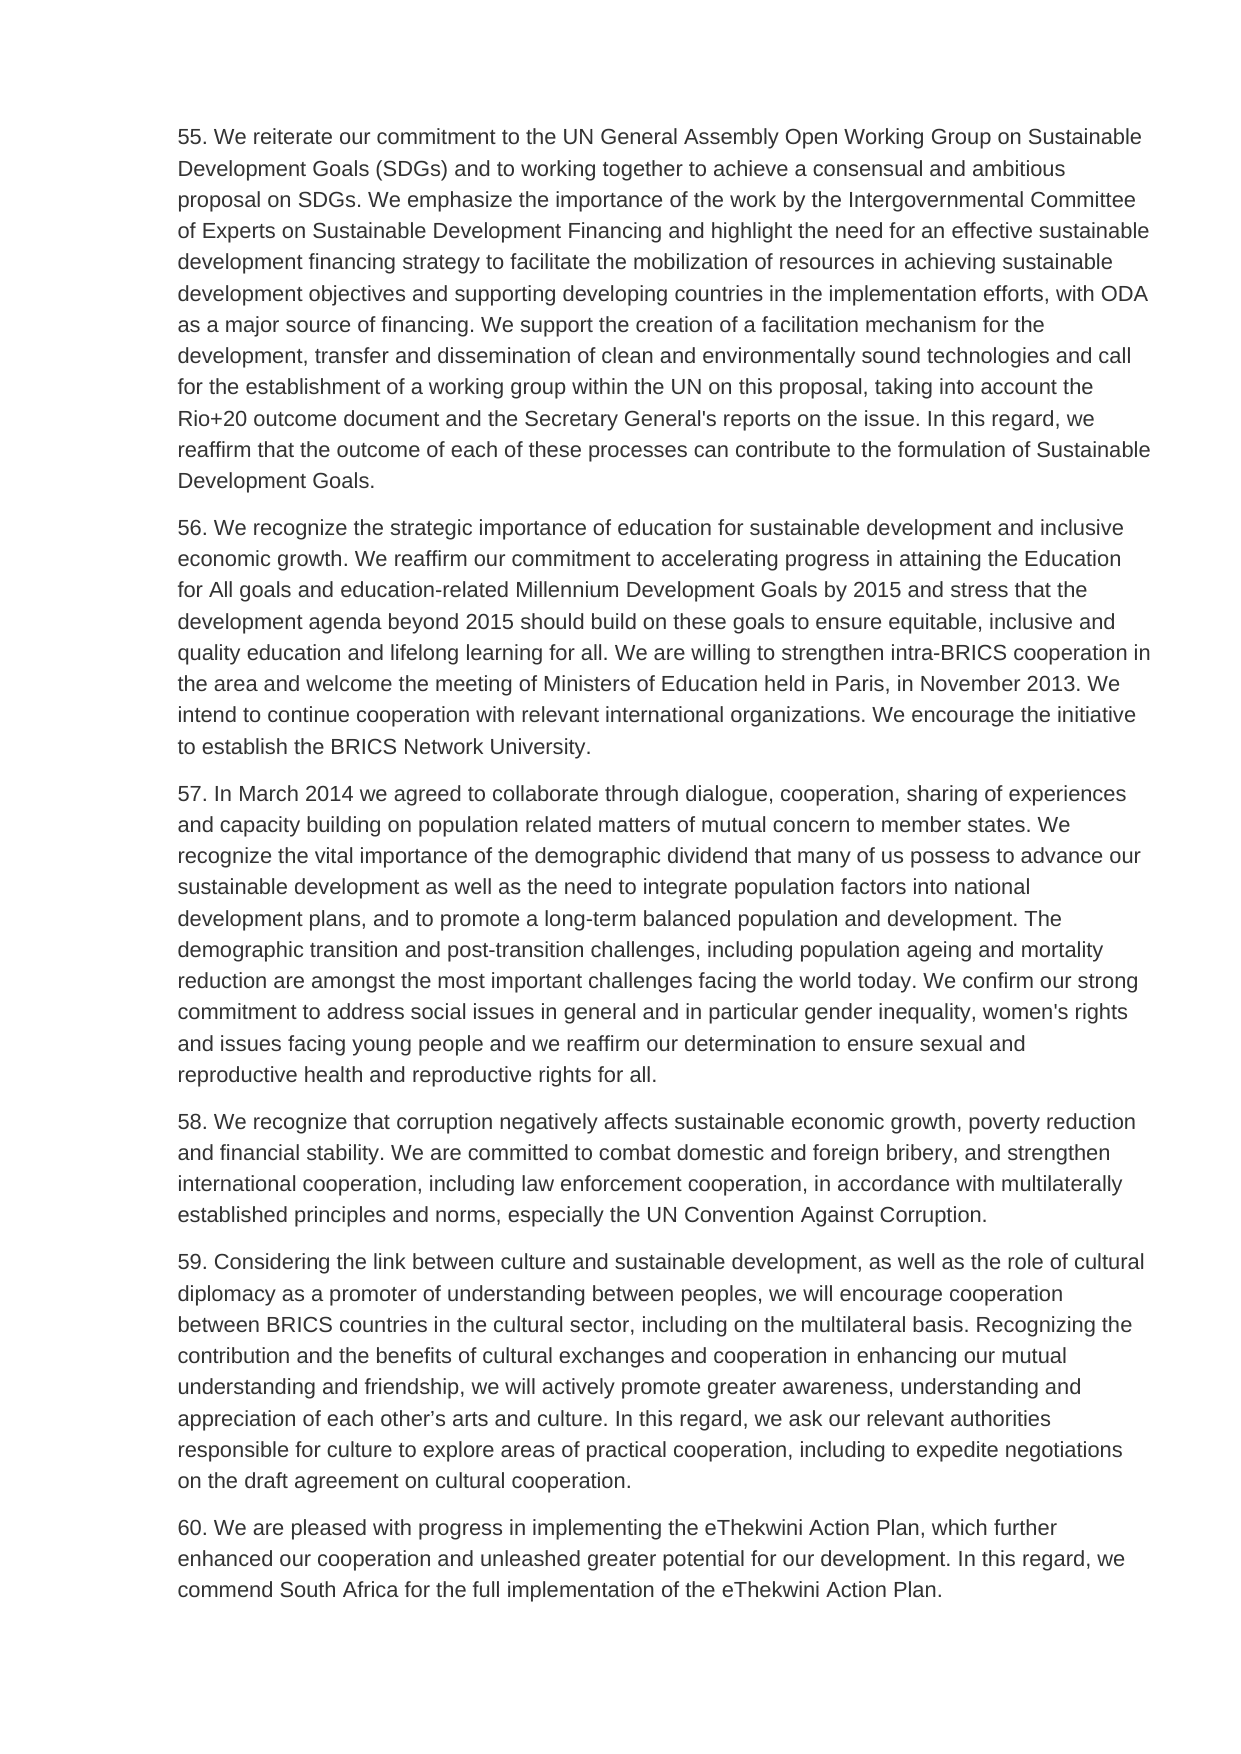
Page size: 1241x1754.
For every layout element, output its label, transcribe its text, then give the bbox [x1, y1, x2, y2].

text 57. In March 2014 we agreed to collaborate through dialogue, cooperation, sharing of experiences and capacity building on population related matters of mutual concern to member states. We recognize the vital importance of the demographic dividend that many of us possess to advance our sustainable development as well as the need to integrate population factors into national development plans, and to promote a long-term balanced population and development. The demographic transition and post-transition challenges, including population ageing and mortality reduction are amongst the most important challenges facing the world today. We confirm our strong commitment to address social issues in general and in particular gender inequality, women's rights and issues facing young people and we reaffirm our determination to ensure sexual and reproductive health and reproductive rights for all. [177, 774, 1152, 1087]
text 59. Considering the link between culture and sustainable development, as well as the role of cultural diplomacy as a promoter of understanding between peoples, we will encourage cooperation between BRICS countries in the cultural sector, including on the multilateral basis. Recognizing the contribution and the benefits of cultural exchanges and cooperation in enhancing our mutual understanding and friendship, we will actively promote greater awareness, understanding and appreciation of each other’s arts and culture. In this regard, we ask our relevant authorities responsible for culture to explore areas of practical cooperation, including to expedite negotiations on the draft agreement on cultural cooperation. [177, 1243, 1152, 1493]
text 56. We recognize the strategic importance of education for sustainable development and inclusive economic growth. We reaffirm our commitment to accelerating progress in attaining the Education for All goals and education-related Millennium Development Goals by 2015 and stress that the development agenda beyond 2015 should build on these goals to ensure equitable, inclusive and quality education and lifelong learning for all. We are willing to strengthen intra-BRICS cooperation in the area and welcome the meeting of Ministers of Education held in Paris, in November 2013. We intend to continue cooperation with relevant international organizations. We encourage the initiative to establish the BRICS Network University. [177, 509, 1152, 759]
text 58. We recognize that corruption negatively affects sustainable economic growth, poverty reduction and financial stability. We are committed to combat domestic and foreign bribery, and strengthen international cooperation, including law enforcement cooperation, in accordance with multilaterally established principles and norms, especially the UN Convention Against Corruption. [177, 1102, 1152, 1227]
text 60. We are pleased with progress in implementing the eThekwini Action Plan, which further enhanced our cooperation and unleashed greater potential for our development. In this regard, we commend South Africa for the full implementation of the eThekwini Action Plan. [177, 1509, 1152, 1602]
text 55. We reiterate our commitment to the UN General Assembly Open Working Group on Sustainable Development Goals (SDGs) and to working together to achieve a consensual and ambitious proposal on SDGs. We emphasize the importance of the work by the Intergovernmental Committee of Experts on Sustainable Development Financing and highlight the need for an effective sustainable development financing strategy to facilitate the mobilization of resources in achieving sustainable development objectives and supporting developing countries in the implementation efforts, with ODA as a major source of financing. We support the creation of a facilitation mechanism for the development, transfer and dissemination of clean and environmentally sound technologies and call for the establishment of a working group within the UN on this proposal, taking into account the Rio+20 outcome document and the Secretary General's reports on the issue. In this regard, we reaffirm that the outcome of each of these processes can contribute to the formulation of Sustainable Development Goals. [177, 118, 1152, 493]
